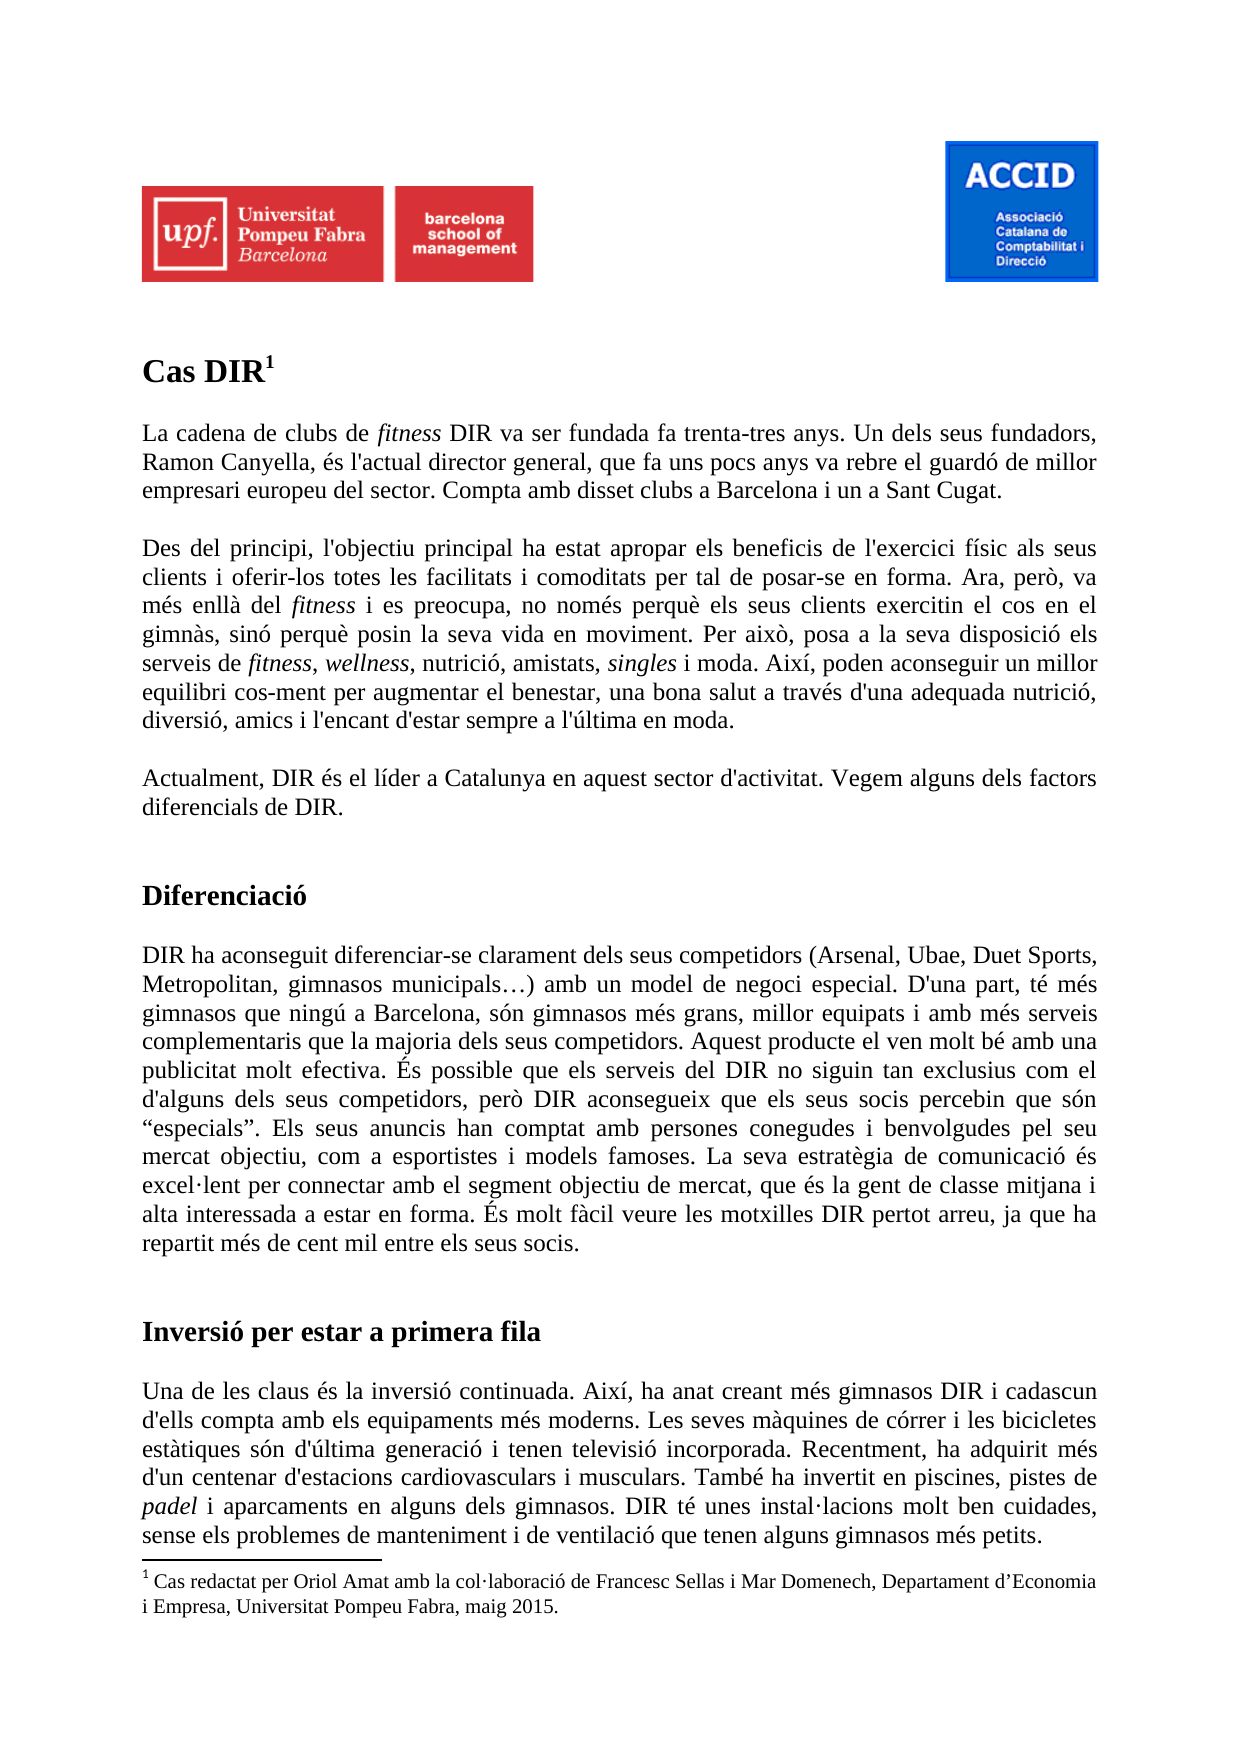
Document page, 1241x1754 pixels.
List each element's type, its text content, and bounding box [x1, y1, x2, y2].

picture [945, 141, 1099, 282]
text Actualment, DIR és el líder a Catalunya en aquest sector d'activitat. Vegem alguns dels factors diferencials de DIR. [142, 763, 1098, 820]
text Inversió per estar a primera fila [142, 1314, 1098, 1347]
text Des del principi, l'objectiu principal ha estat apropar els beneficis de l'exercici físic als seus clients i oferir-los totes les facilitats i comoditats per tal de posar-se en forma. Ara, però, va més enllà del fitness i es preocupa, no només perquè els seus clients exercitin el cos en el gimnàs, sinó perquè posin la seva vida en moviment. Per això, posa a la seva disposició els serveis de fitness, wellness, nutrició, amistats, singles i moda. Així, poden aconseguir un millor equilibri cos-ment per augmentar el benestar, una bona salut a través d'una adequada nutrició, diversió, amics i l'encant d'estar sempre a l'última en moda. [142, 533, 1098, 734]
picture [141, 186, 534, 282]
text Diferenciació [142, 878, 1098, 911]
text Una de les claus és la inversió continuada. Així, ha anat creant més gimnasos DIR i cadascun d'ells compta amb els equipaments més moderns. Les seves màquines de córrer i les bicicletes estàtiques són d'última generació i tenen televisió incorporada. Recentment, ha adquirit més d'un centenar d'estacions cardiovasculars i musculars. També ha invertit en piscines, pistes de padel i aparcaments en alguns dels gimnasos. DIR té unes instal·lacions molt ben cuidades, sense els problemes de manteniment i de ventilació que tenen alguns gimnasos més petits. [142, 1376, 1098, 1549]
text Cas DIR [142, 351, 1098, 389]
text DIR ha aconseguit diferenciar-se clarament dels seus competidors (Arsenal, Ubae, Duet Sports, Metropolitan, gimnasos municipals…) amb un model de negoci especial. D'una part, té més gimnasos que ningú a Barcelona, són gimnasos més grans, millor equipats i amb més serveis complementaris que la majoria dels seus competidors. Aquest producte el ven molt bé amb una publicitat molt efectiva. És possible que els serveis del DIR no siguin tan exclusius com el d'alguns dels seus competidors, però DIR aconsegueix que els seus socis percebin que són “especials”. Els seus anuncis han comptat amb persones conegudes i benvolgudes pel seu mercat objectiu, com a esportistes i models famoses. La seva estratègia de comunicació és excel·lent per connectar amb el segment objectiu de mercat, que és la gent de classe mitjana i alta interessada a estar en forma. És molt fàcil veure les motxilles DIR pertot arreu, ja que ha repartit més de cent mil entre els seus socis. [142, 940, 1098, 1256]
text La cadena de clubs de fitness DIR va ser fundada fa trenta-tres anys. Un dels seus fundadors, Ramon Canyella, és l'actual director general, que fa uns pocs anys va rebre el guardó de millor empresari europeu del sector. Compta amb disset clubs a Barcelona i un a Sant Cugat. [142, 418, 1098, 504]
